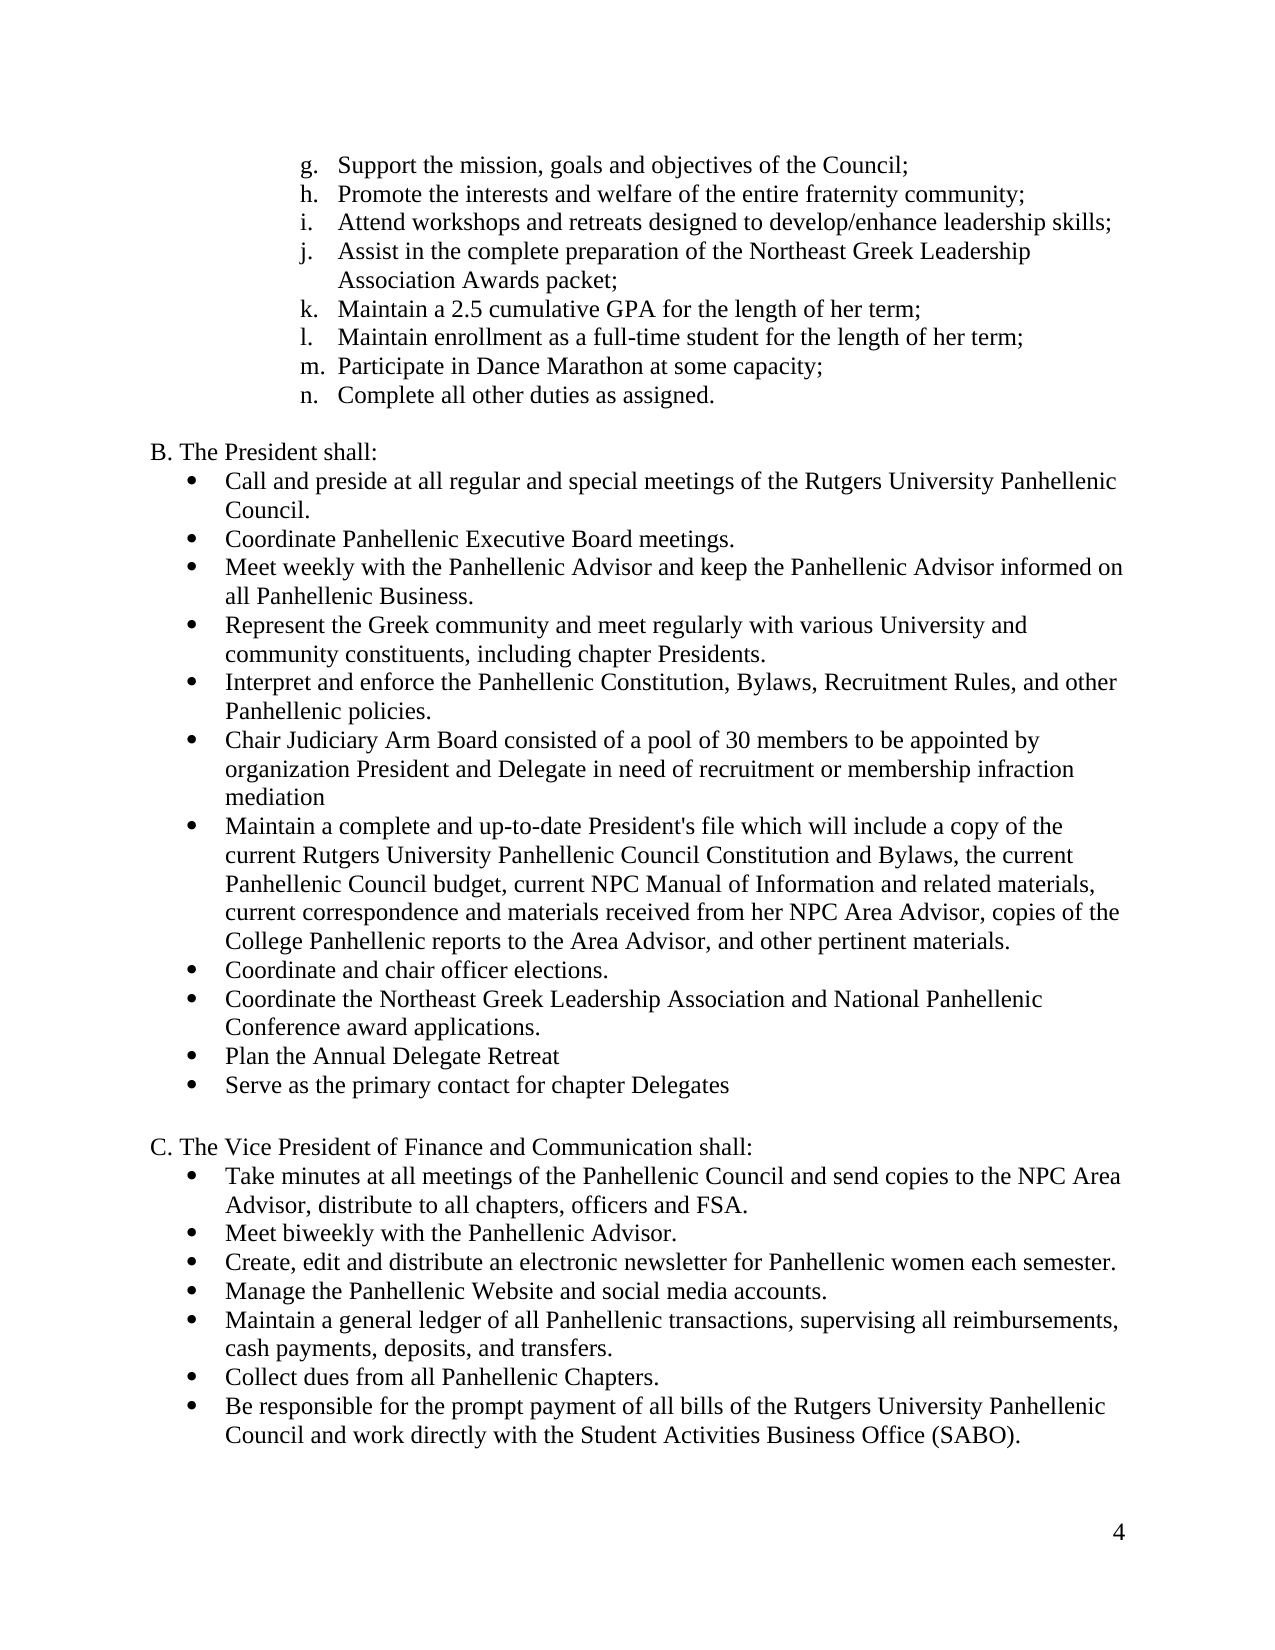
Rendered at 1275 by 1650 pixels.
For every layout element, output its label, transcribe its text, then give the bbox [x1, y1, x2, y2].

list Support the mission, goals and objectives of the Council; [300, 150, 1125, 179]
list Take minutes at all meetings of the Panhellenic Council and send copies to the NPC Area Advisor, distribute to all chapters, officers and FSA. [187, 1161, 1125, 1218]
list Interpret and enforce the Panhellenic Constitution, Bylaws, Recruitment Rules, and other Panhellenic policies. [187, 667, 1125, 725]
list Complete all other duties as assigned. [300, 380, 1125, 409]
list Plan the Annual Delegate Retreat [187, 1041, 1125, 1070]
list Collect dues from all Panhellenic Chapters. [187, 1362, 1125, 1391]
text C. The Vice President of Finance and Communication shall: [150, 1132, 1125, 1161]
list Maintain enrollment as a full-time student for the length of her term; [300, 322, 1125, 351]
list Maintain a 2.5 cumulative GPA for the length of her term; [300, 294, 1125, 322]
list Chair Judiciary Arm Board consisted of a pool of 30 members to be appointed by organization President and Delegate in need of recruitment or membership infraction mediation [187, 725, 1125, 811]
list Coordinate Panhellenic Executive Board meetings. [187, 524, 1125, 552]
text B. The President shall: [150, 437, 1125, 466]
list Assist in the complete preparation of the Northeast Greek Leadership Association Awards packet; [300, 236, 1125, 294]
list Attend workshops and retreats designed to develop/enhance leadership skills; [300, 207, 1125, 236]
list Participate in Dance Marathon at some capacity; [300, 351, 1125, 380]
list Manage the Panhellenic Website and social media accounts. [187, 1276, 1125, 1305]
list Maintain a complete and up-to-date President's file which will include a copy of the current Rutgers University Panhellenic Council Constitution and Bylaws, the current Panhellenic Council budget, current NPC Manual of Information and related materials, current correspondence and materials received from her NPC Area Advisor, copies of the College Panhellenic reports to the Area Advisor, and other pertinent materials. [187, 811, 1125, 955]
list Serve as the primary contact for chapter Delegates [187, 1070, 1125, 1099]
list Maintain a general ledger of all Panhellenic transactions, supervising all reimbursements, cash payments, deposits, and transfers. [187, 1305, 1125, 1362]
list Coordinate the Northeast Greek Leadership Association and National Panhellenic Conference award applications. [187, 984, 1125, 1041]
list Coordinate and chair officer elections. [187, 955, 1125, 984]
list Meet weekly with the Panhellenic Advisor and keep the Panhellenic Advisor informed on all Panhellenic Business. [187, 552, 1125, 610]
list Promote the interests and welfare of the entire fraternity community; [300, 179, 1125, 207]
list Be responsible for the prompt payment of all bills of the Rutgers University Panhellenic Council and work directly with the Student Activities Business Office (SABO). [187, 1391, 1125, 1448]
list Represent the Greek community and meet regularly with various University and community constituents, including chapter Presidents. [187, 610, 1125, 667]
list Call and preside at all regular and special meetings of the Rutgers University Panhellenic Council. [187, 466, 1125, 524]
list Meet biweekly with the Panhellenic Advisor. [187, 1218, 1125, 1247]
list Create, edit and distribute an electronic newsletter for Panhellenic women each semester. [187, 1247, 1125, 1276]
